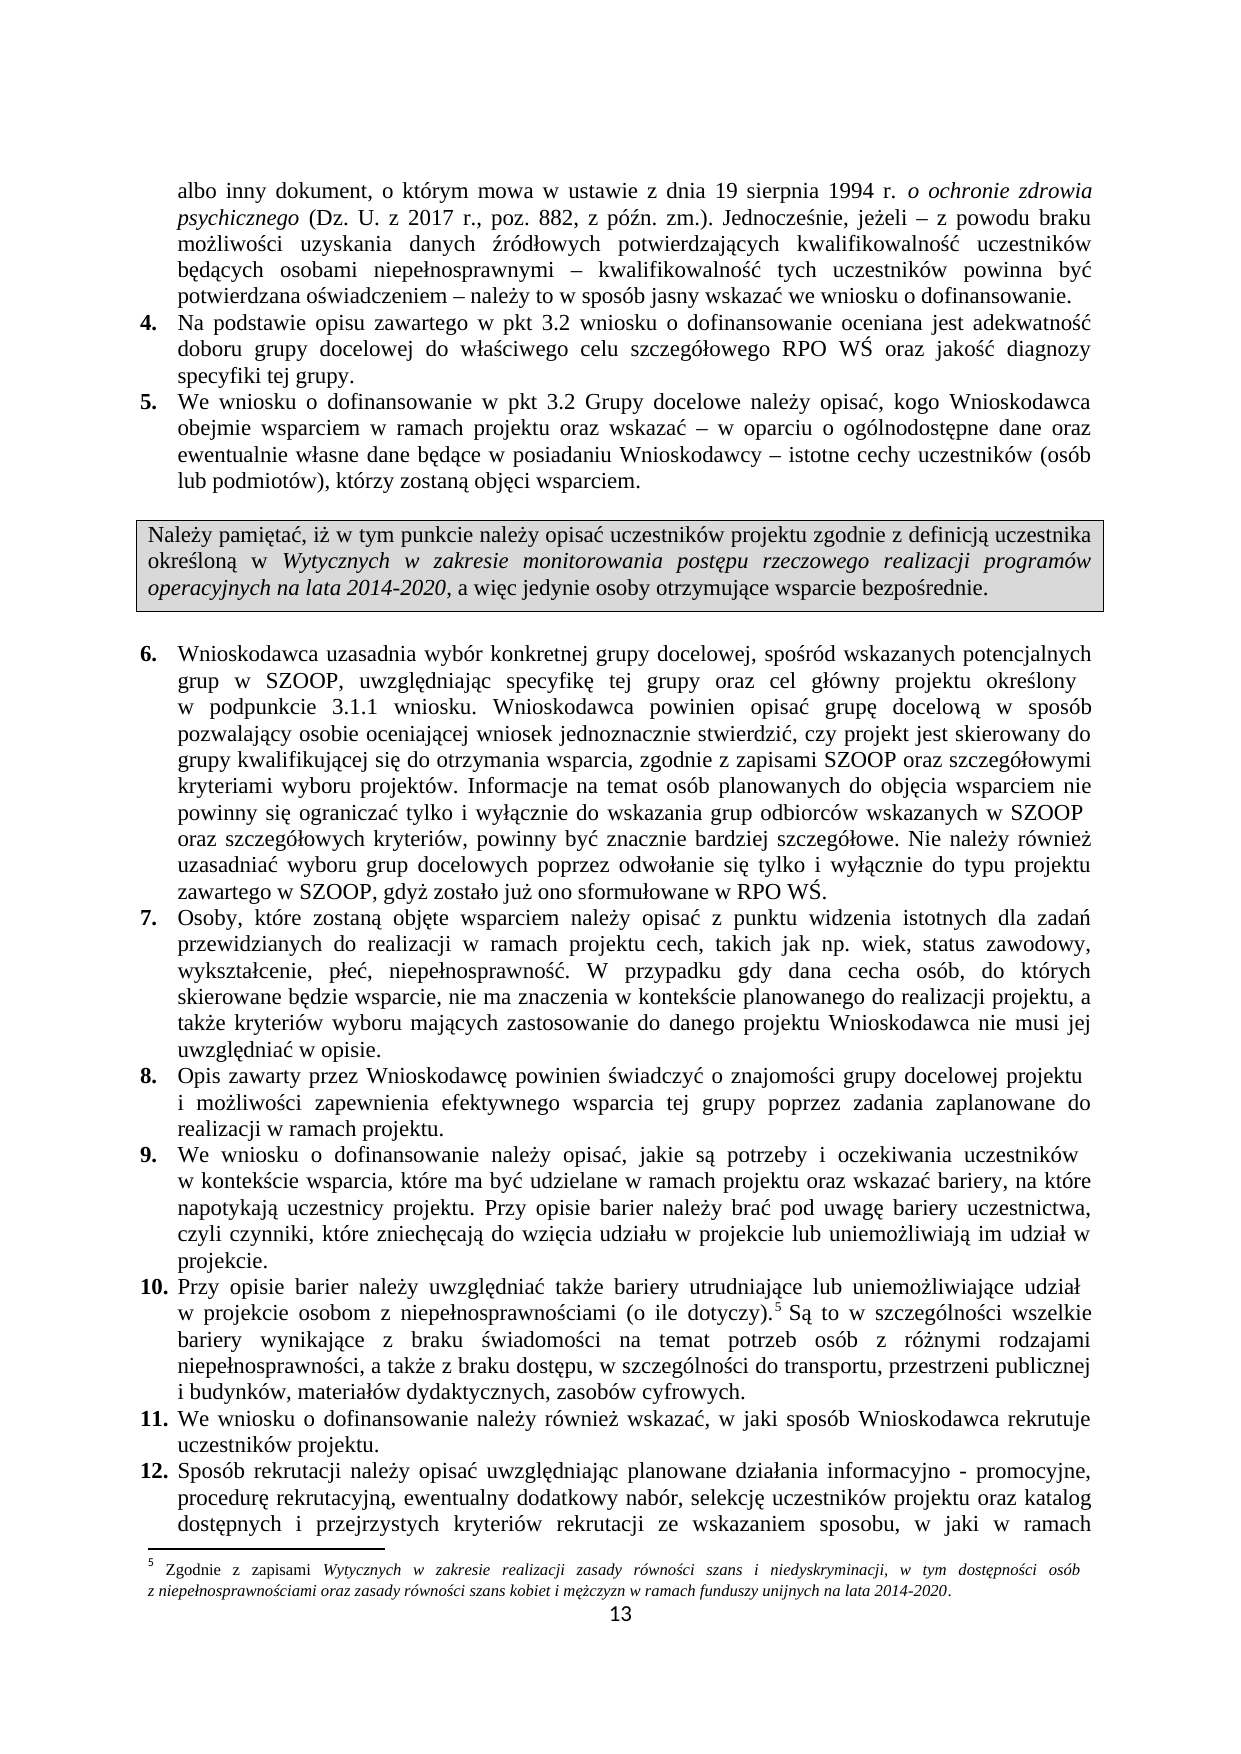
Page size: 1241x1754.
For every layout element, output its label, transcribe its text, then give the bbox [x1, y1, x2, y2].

list Przy opisie barier należy uwzględniać także bariery utrudniające lub uniemożliwiające udział w projekcie osobom z niepełnosprawnościami (o ile dotyczy). Są to w szczególności wszelkie bariery wynikające z braku świadomości na temat potrzeb osób z różnymi rodzajami niepełnosprawności, a także z braku dostępu, w szczególności do transportu, przestrzeni publicznej i budynków, materiałów dydaktycznych, zasobów cyfrowych. [140, 1273, 1093, 1405]
list We wniosku o dofinansowanie należy również wskazać, w jaki sposób Wnioskodawca rekrutuje uczestników projektu. [140, 1405, 1093, 1457]
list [140, 1457, 1093, 1537]
list Na podstawie opisu zawartego w pkt 3.2 wniosku o dofinansowanie oceniana jest adekwatność doboru grupy docelowej do właściwego celu szczegółowego RPO WŚ oraz jakość diagnozy specyfiki tej grupy. [140, 309, 1093, 388]
table_header Należy pamiętać, iż w tym punkcie należy opisać uczestników projektu zgodnie z definicją uczestnika określoną w Wytycznych w zakresie monitorowania postępu rzeczowego realizacji programów operacyjnych na lata 2014- więc jedynie osoby otrzymujące wsparcie bezpośrednie. [137, 521, 1103, 611]
list We wniosku o dofinansowanie należy opisać, jakie są potrzeby i oczekiwania uczestników w kontekście wsparcia, które ma być udzielane w ramach projektu oraz wskazać bariery, na które napotykają uczestnicy projektu. Przy opisie barier należy brać pod uwagę bariery uczestnictwa, czyli czynniki, które zniechęcają do wzięcia udziału w projekcie lub uniemożliwiają im udział w projekcie. [140, 1141, 1093, 1273]
list Opis zawarty przez Wnioskodawcę powinien świadczyć o znajomości grupy docelowej projektu i możliwości zapewnienia efektywnego wsparcia tej grupy poprzez zadania zaplanowane do realizacji w ramach projektu. [140, 1062, 1093, 1141]
list We wniosku o dofinansowanie w pkt 3.2 Grupy docelowe należy opisać, kogo Wnioskodawca obejmie wsparciem w ramach projektu oraz wskazać – w oparciu o ogólnodostępne dane oraz ewentualnie własne dane będące w posiadaniu Wnioskodawcy – istotne cechy uczestników (osób lub podmiotów), którzy zostaną objęci wsparciem. [140, 388, 1093, 493]
list Wnioskodawca uzasadnia wybór konkretnej grupy docelowej, spośród wskazanych potencjalnych grup w SZOOP, uwzględniając specyfikę tej grupy oraz cel główny projektu określony w podpunkcie 3.1.1 wniosku. Wnioskodawca powinien opisać grupę docelową w sposób pozwalający osobie oceniającej wniosek jednoznacznie stwierdzić, czy projekt jest skierowany do grupy kwalifikującej się do otrzymania wsparcia, zgodnie z zapisami SZOOP oraz szczegółowymi kryteriami wyboru projektów. Informacje na temat osób planowanych do objęcia wsparciem nie powinny się ograniczać tylko i wyłącznie do wskazania grup odbiorców wskazanych w SZOOP oraz szczegółowych kryteriów, powinny być znacznie bardziej szczegółowe. Nie należy również uzasadniać wyboru grup docelowych poprzez odwołanie się tylko i wyłącznie do typu projektu zawartego w SZOOP, gdyż zostało już ono sformułowane w RPO WŚ. [140, 641, 1093, 904]
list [140, 177, 1093, 309]
list Osoby, które zostaną objęte wsparciem należy opisać z punktu widzenia istotnych dla zadań przewidzianych do realizacji w ramach projektu cech, takich jak np. wiek, status zawodowy, wykształcenie, płeć, niepełnosprawność. W przypadku gdy dana cecha osób, do których skierowane będzie wsparcie, nie ma znaczenia w kontekście planowanego do realizacji projektu, a także kryteriów wyboru mających zastosowanie do danego projektu Wnioskodawca nie musi jej uwzględniać w opisie. [140, 904, 1093, 1062]
